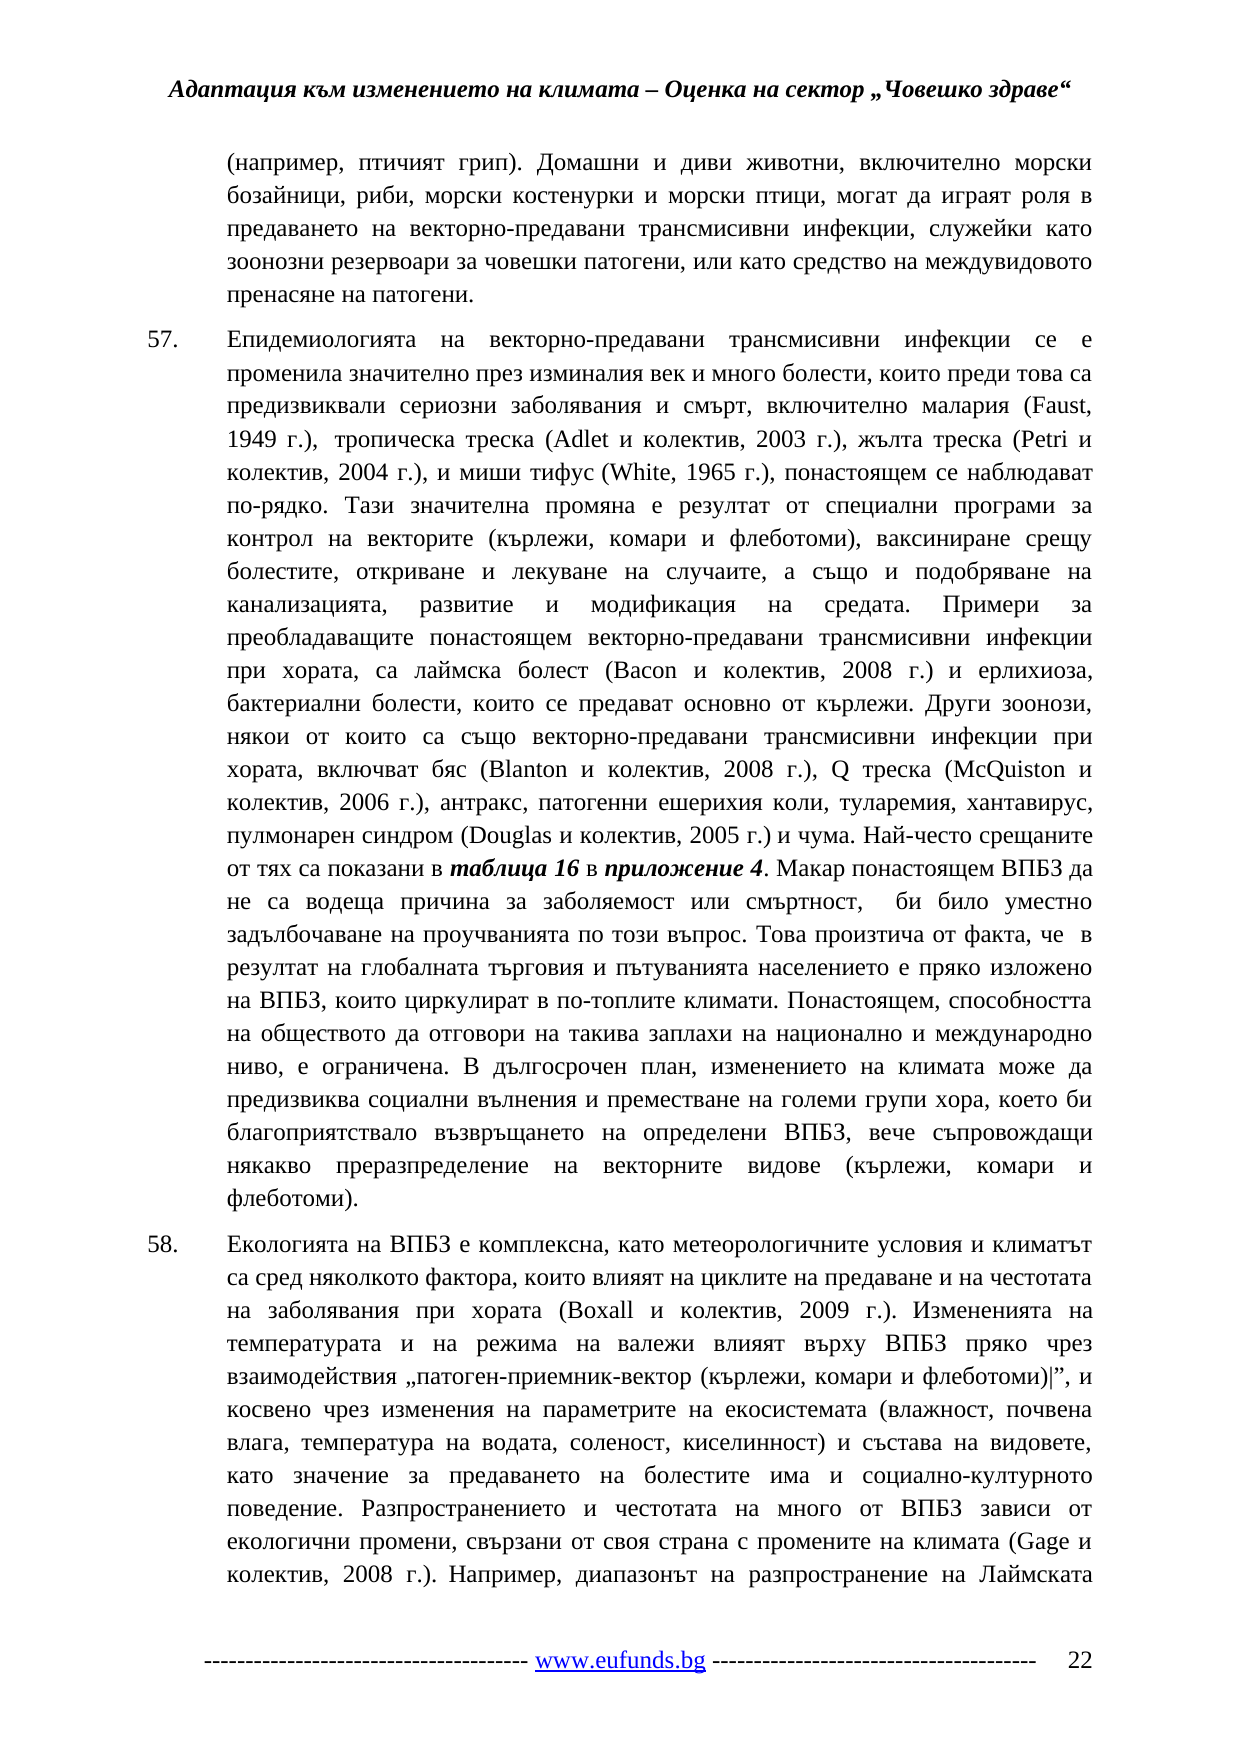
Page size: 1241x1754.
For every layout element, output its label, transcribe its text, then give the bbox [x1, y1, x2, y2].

text Епидемиологията на векторно-предавани трансмисивни инфекции се е променила значително през изминалия век и много болести, които преди това са предизвиквали сериозни заболявания и смърт, включително малария (Faust, 1949 г.), тропическа треска (Adlet и колектив, 2003 г.), жълта треска (Petri и колектив, 2004 г.), и миши тифус (White, 1965 г.), понастоящем се наблюдават по-рядко. Тази значителна промяна е резултат от специални програми за контрол на векторите (кърлежи, комари и флеботоми), ваксиниране срещу болестите, откриване и лекуване на случаите, а също и подобряване на канализацията, развитие и модификация на средата. Примери за преобладаващите понастоящем векторно-предавани трансмисивни инфекции при хората, са лаймска болест (Bacon и колектив, 2008 г.) и ерлихиоза, бактериални болести, които се предават основно от кърлежи. Други зоонози, някои от които са също векторно-предавани трансмисивни инфекции при хората, включват бяс (Blanton и колектив, 2008 г.), Q треска (McQuiston и колектив, 2006 г.), антракс, патогенни ешерихия коли, туларемия, хантавирус, пулмонарен синдром (Douglas и колектив, 2005 г.) и чума. Най-често срещаните от тях са показани в таблица 16 в приложение 4. Макар понастоящем ВПБЗ да не са водеща причина за заболяемост или смъртност, би било уместно задълбочаване на проучванията по този въпрос. Това произтича от факта, че в резултат на глобалната търговия и пътуванията населението е пряко изложено на ВПБЗ, които циркулират в по-топлите климати. Понастоящем, способността на обществото да отговори на такива заплахи на национално и международно ниво, е ограничена. В дългосрочен план, изменението на климата може да предизвиква социални вълнения и преместване на големи групи хора, което би благоприятствало възвръщането на определени ВПБЗ, вече съпровождащи някакво преразпределение на векторните видове (кърлежи, комари и флеботоми). [147, 324, 1093, 1212]
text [147, 147, 1093, 308]
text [147, 1229, 1093, 1588]
